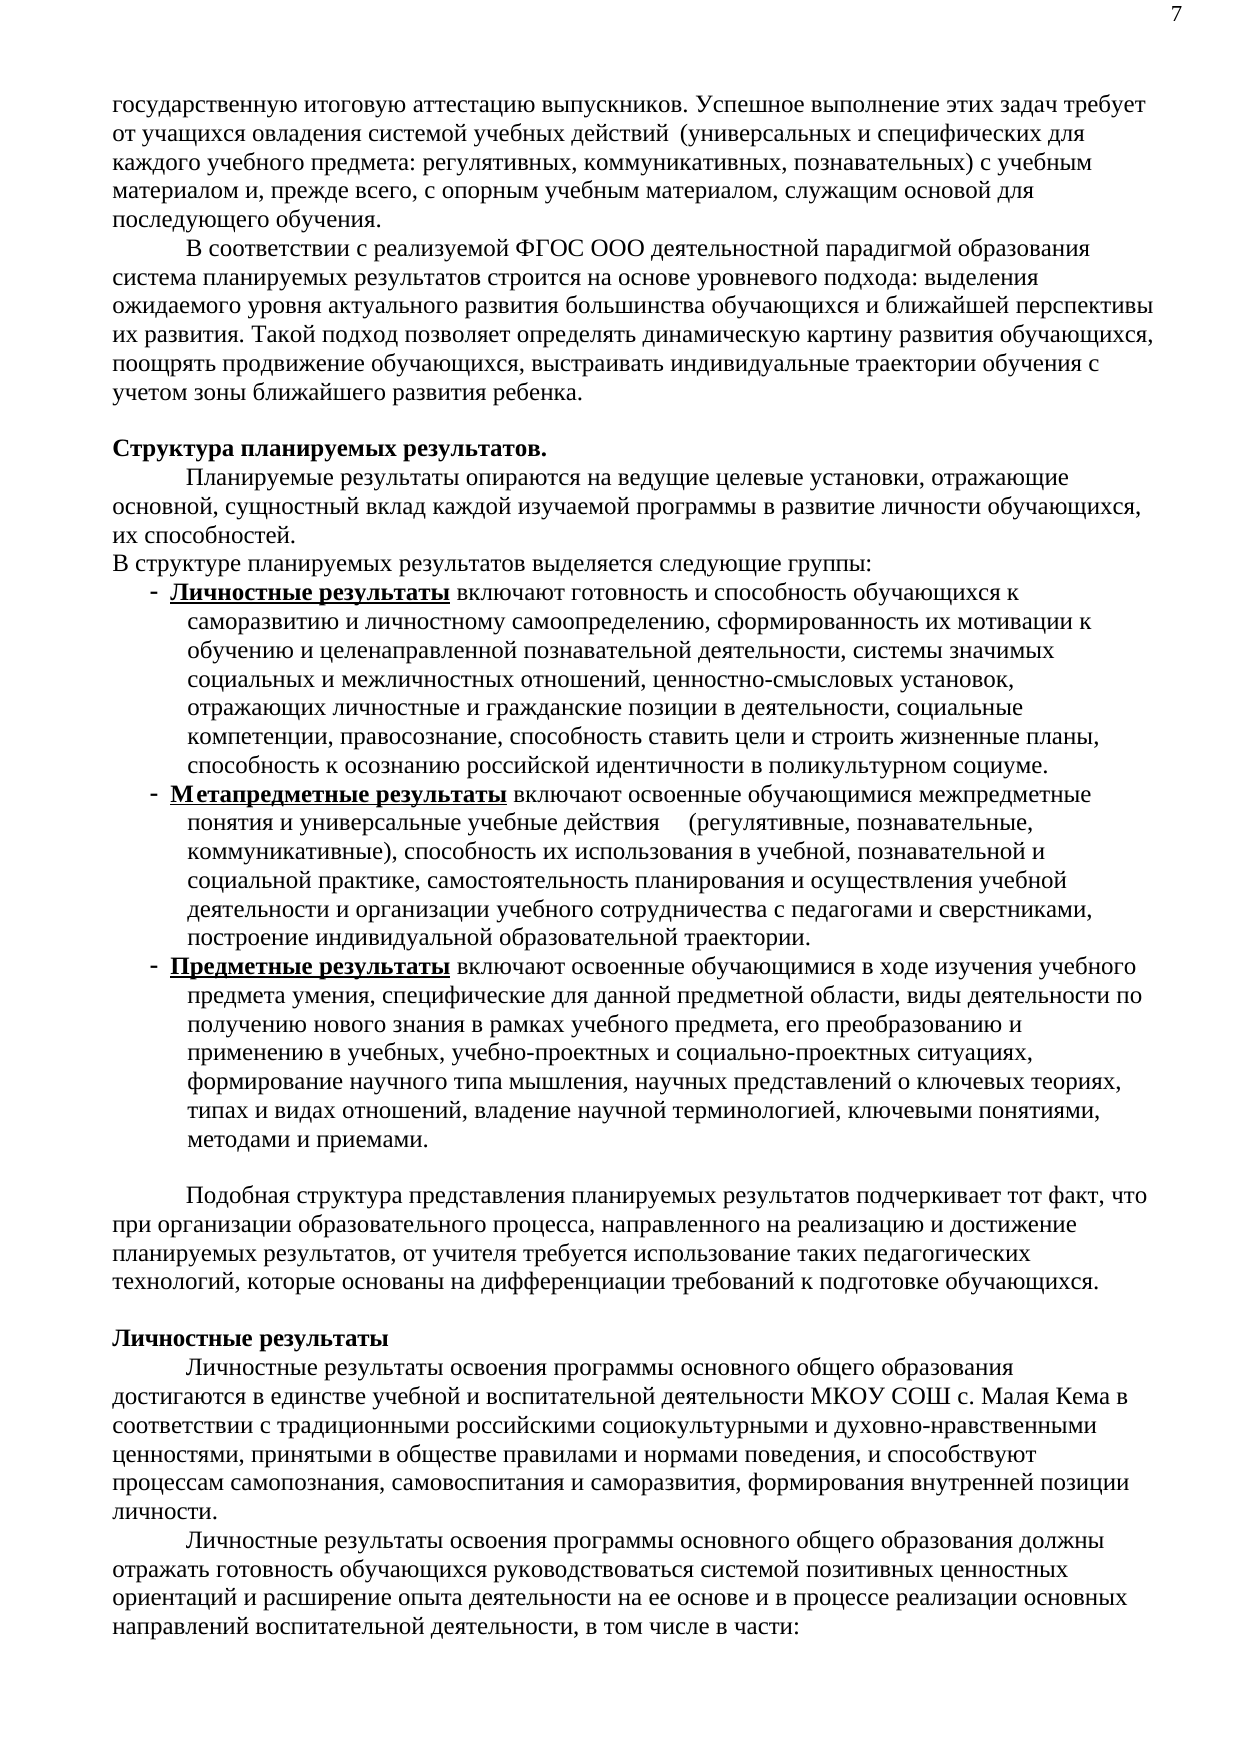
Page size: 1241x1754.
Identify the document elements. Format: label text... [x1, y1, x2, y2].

list Предметные результаты включают освоенные обучающимися в ходе изучения учебного предмета умения, специфические для данной предметной области, виды деятельности по получению нового знания в рамках учебного предмета, его преобразованию и применению в учебных, учебно-проектных и социально-проектных ситуациях, формирование научного типа мышления, научных представлений о ключевых теориях, типах и видах отношений, владение научной терминологией, ключевыми понятиями, методами и приемами. [149, 951, 1162, 1152]
text В структуре планируемых результатов выделяется следующие группы: [112, 549, 1182, 577]
text Планируемые результаты опираются на ведущие целевые установки, отражающие основной, сущностный вклад каждой изучаемой программы в развитие личности обучающихся, их способностей. [112, 462, 1148, 549]
text В соответствии с реализуемой ФГОС ООО деятельностной парадигмой образования система планируемых результатов строится на основе уровневого подхода: выделения ожидаемого уровня актуального развития большинства обучающихся и ближайшей перспективы их развития. Такой подход позволяет определять динамическую картину развития обучающихся, поощрять продвижение обучающихся, выстраивать индивидуальные траектории обучения с учетом зоны ближайшего развития ребенка. [112, 233, 1163, 406]
list Личностные результаты включают готовность и способность обучающихся к саморазвитию и личностному самоопределению, сформированность их мотивации к обучению и целенаправленной познавательной деятельности, системы значимых социальных и межличностных отношений, ценностно-смысловых установок, отражающих личностные и гражданские позиции в деятельности, социальные компетенции, правосознание, способность ставить цели и строить жизненные планы, способность к осознанию российской идентичности в поликультурном социуме. [149, 577, 1157, 779]
text Структура планируемых результатов. [112, 434, 1182, 462]
text Личностные результаты освоения программы основного общего образования должны отражать готовность обучающихся руководствоваться системой позитивных ценностных ориентаций и расширение опыта деятельности на ее основе и в процессе реализации основных направлений воспитательной деятельности, в том числе в части: [112, 1525, 1163, 1640]
text Личностные результаты [112, 1324, 1182, 1352]
text Личностные результаты освоения программы основного общего образования достигаются в единстве учебной и воспитательной деятельности МКОУ СОШ с. Малая Кема в соответствии с традиционными российскими социокультурными и духовно-нравственными ценностями, принятыми в обществе правилами и нормами поведения, и способствуют процессам самопознания, самовоспитания и саморазвития, формирования внутренней позиции личности. [112, 1352, 1153, 1525]
text Подобная структура представления планируемых результатов подчеркивает тот факт, что при организации образовательного процесса, направленного на реализацию и достижение планируемых результатов, от учителя требуется использование таких педагогических технологий, которые основаны на дифференциации требований к подготовке обучающихся. [112, 1180, 1148, 1295]
list М етапредметные результаты включают освоенные обучающимися межпредметные понятия и универсальные учебные действия (регулятивные, познавательные, коммуникативные), способность их использования в учебной, познавательной и социальной практике, самостоятельность планирования и осуществления учебной деятельности и организации учебного сотрудничества с педагогами и сверстниками, построение индивидуальной образовательной траектории. [149, 779, 1094, 951]
text государственную итоговую аттестацию выпускников. Успешное выполнение этих задач требует от учащихся овладения системой учебных действий (универсальных и специфических для каждого учебного предмета: регулятивных, коммуникативных, познавательных) с учебным материалом и, прежде всего, с опорным учебным материалом, служащим основой для последующего обучения. [112, 89, 1148, 233]
